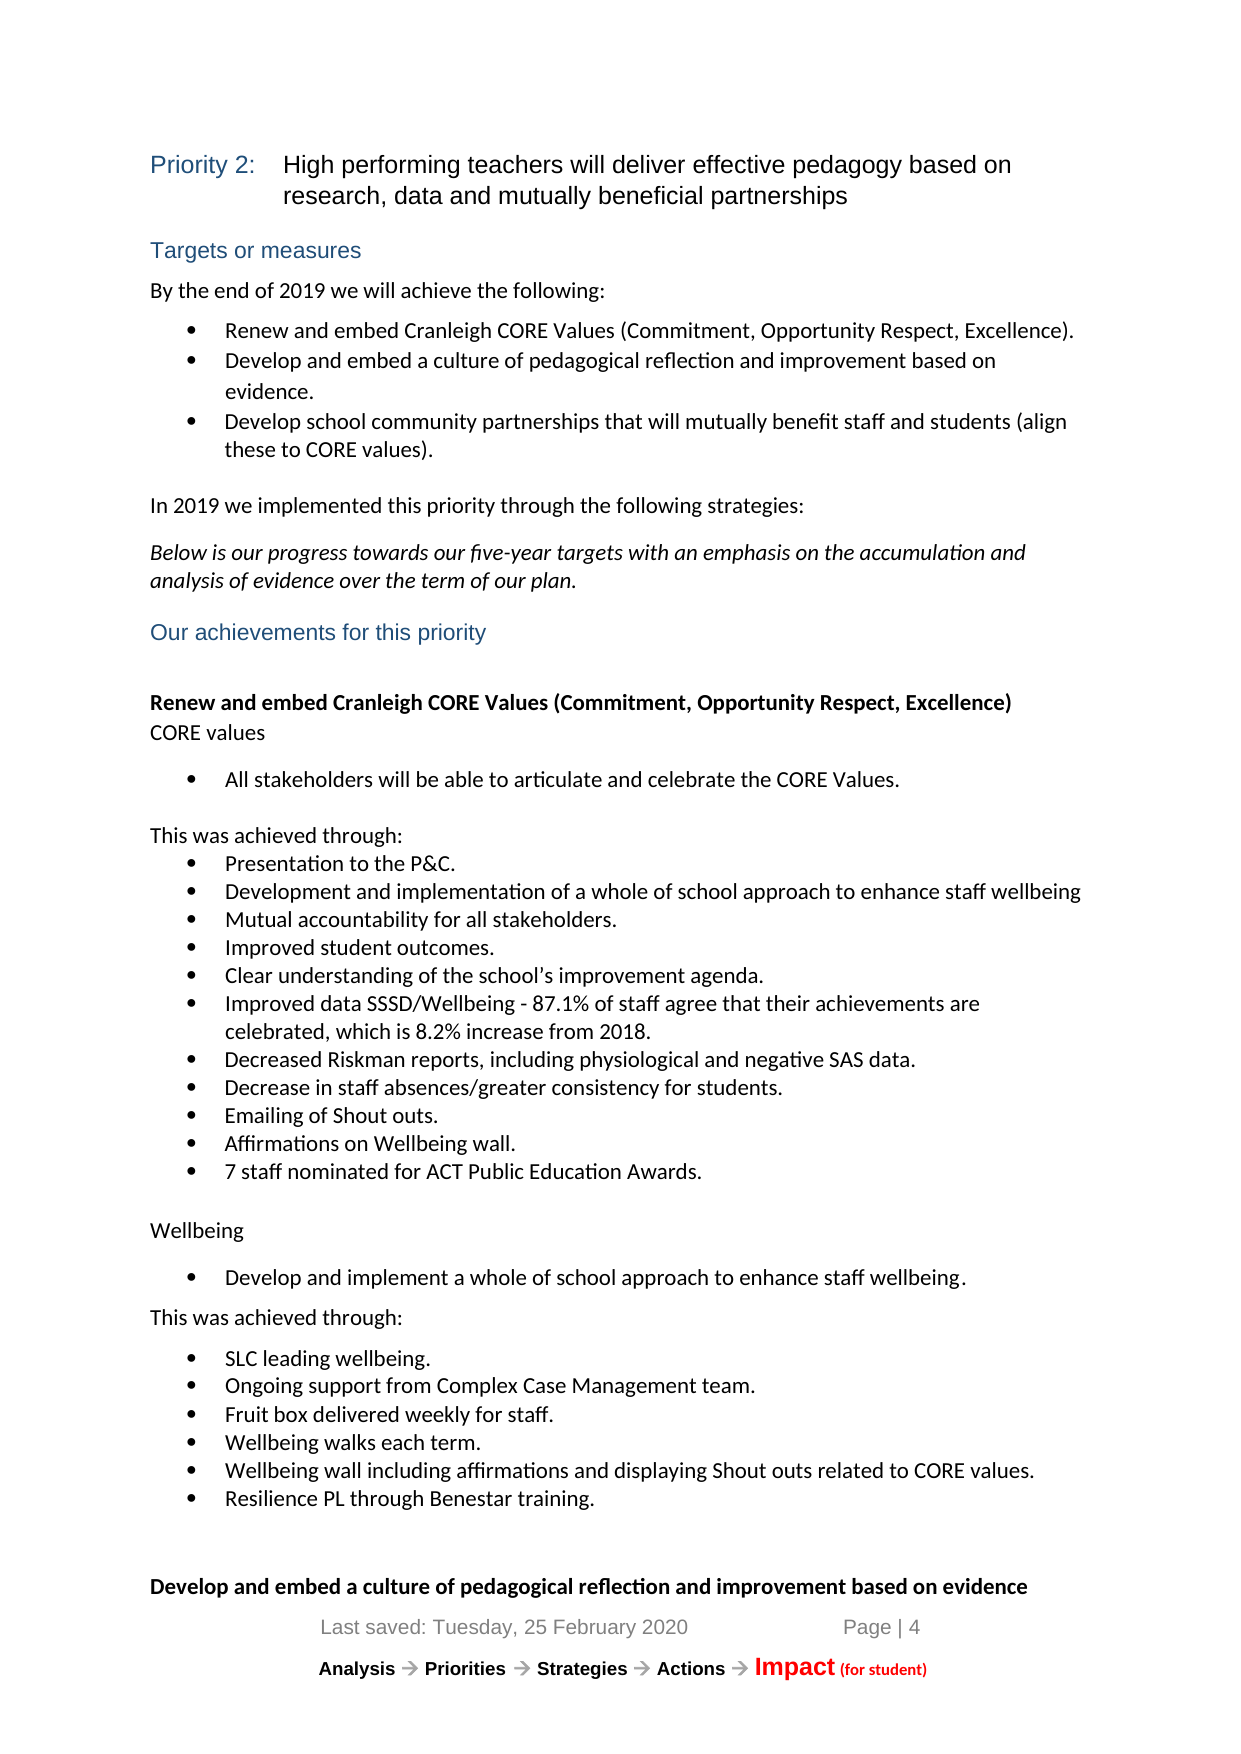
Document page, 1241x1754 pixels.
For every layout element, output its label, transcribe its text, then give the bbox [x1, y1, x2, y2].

list Wellbeing walks each term. [187, 1428, 1090, 1456]
list CORE values [150, 718, 1090, 746]
subtitle Targets or measures [150, 237, 1090, 263]
list Develop and embed a culture of pedagogical reflection and improvement based on evidence. [187, 347, 1090, 405]
list Decreased Riskman reports, including physiological and negative SAS data. [187, 1045, 1090, 1073]
list Ongoing support from Complex Case Management team. [187, 1372, 1090, 1400]
list Wellbeing wall including affirmations and displaying Shout outs related to CORE values. [187, 1456, 1090, 1484]
list All stakeholders will be able to articulate and celebrate the CORE Values. [187, 765, 1090, 793]
list Clear understanding of the school’s improvement agenda. [187, 961, 1090, 989]
text This was achieved through: [150, 1303, 1090, 1331]
list Develop school community partnerships that will mutually benefit staff and students (align these to CORE values). [187, 407, 1090, 463]
list Emailing of Shout outs. [187, 1101, 1090, 1129]
list Development and implementation of a whole of school approach to enhance staff wellbeing [187, 877, 1090, 905]
list Renew and embed Cranleigh CORE Values (Commitment, Opportunity Respect, Excellence) [150, 688, 1090, 716]
text Below is our progress towards our five-year targets with an emphasis on the accumulation and analysis of evidence over the term of our plan. [150, 538, 1090, 594]
list In 2019 we implemented this priority through the following strategies: [150, 491, 1090, 519]
list SLC leading wellbeing. [187, 1344, 1090, 1372]
list This was achieved through: [150, 821, 1090, 849]
list Develop and embed a culture of pedagogical reflection and improvement based on evidence [150, 1572, 1090, 1600]
list Affirmations on Wellbeing wall. [187, 1129, 1090, 1157]
list Improved data SSSD/Wellbeing - 87.1% of staff agree that their achievements are celebrated, which is 8.2% increase from 2018. [187, 989, 1090, 1045]
list Decrease in staff absences/greater consistency for students. [187, 1073, 1090, 1101]
list Resilience PL through Benestar training. [187, 1484, 1090, 1512]
subtitle Our achievements for this priority [150, 619, 1090, 645]
list Develop and implement a whole of school approach to enhance staff wellbeing. [187, 1263, 1090, 1291]
list Renew and embed Cranleigh CORE Values (Commitment, Opportunity Respect, Excellence). [187, 316, 1090, 344]
list Fruit box delivered weekly for staff. [187, 1400, 1090, 1428]
subtitle Priority 2: High performing teachers will deliver effective pedagogy based on research, data and mutually beneficial partnerships [150, 150, 1090, 210]
text By the end of 2019 we will achieve the following: [150, 276, 1090, 304]
list 7 staff nominated for ACT Public Education Awards. [187, 1157, 1090, 1186]
list Presentation to the P&C. [187, 849, 1090, 877]
list Wellbeing [150, 1216, 1090, 1244]
list Improved student outcomes. [187, 933, 1090, 961]
list Mutual accountability for all stakeholders. [187, 905, 1090, 933]
